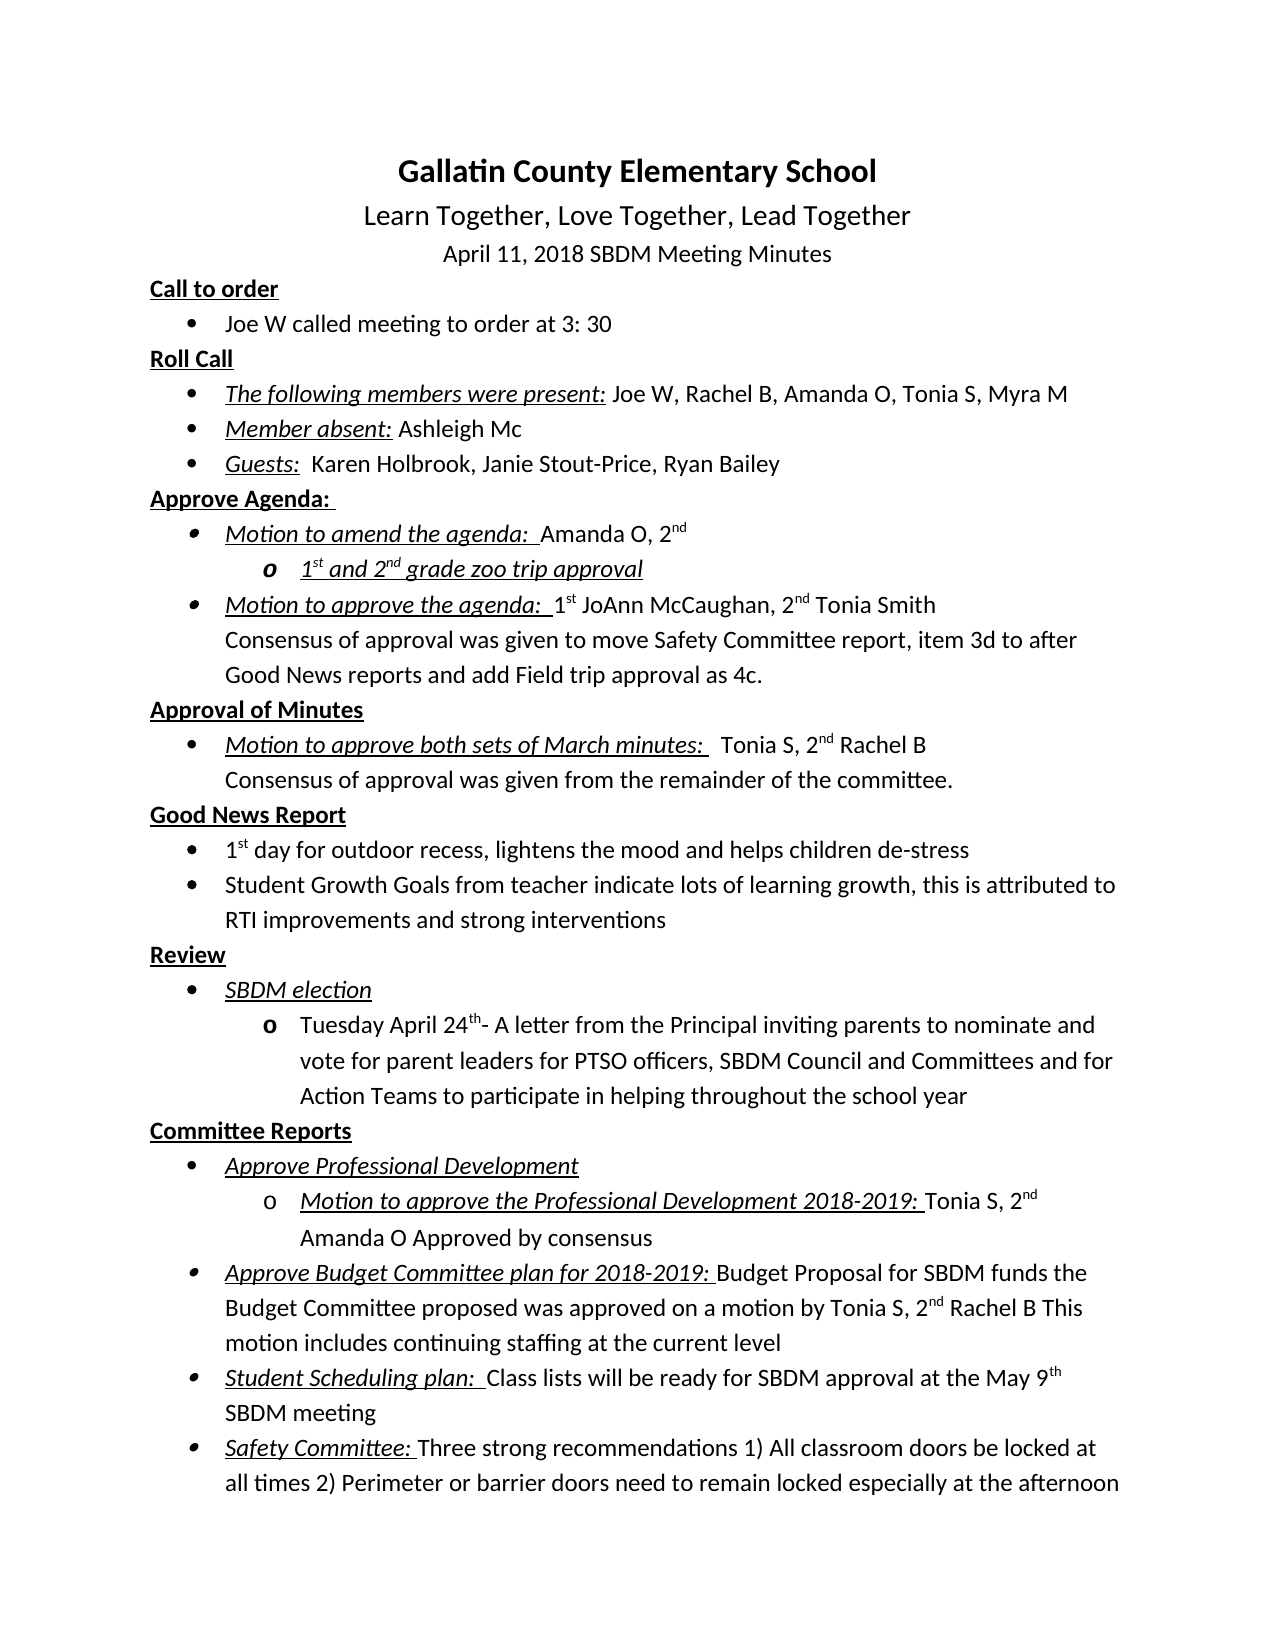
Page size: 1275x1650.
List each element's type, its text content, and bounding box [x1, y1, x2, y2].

list Guests: Karen Holbrook, Janie Stout-Price, Ryan Bailey [187, 448, 1125, 478]
text Review [150, 939, 1125, 970]
text Gallatin County Elementary School [150, 150, 1125, 191]
text Roll Call [150, 343, 1125, 373]
text Committee Reports [150, 1115, 1125, 1146]
text Approval of Minutes [150, 694, 1125, 725]
text Learn Together, Love Together, Lead Together [150, 197, 1125, 232]
list Motion to approve the agenda: 1st JoAnn McCaughan, 2nd Tonia Smith [187, 589, 1125, 620]
text Good News Report [150, 799, 1125, 830]
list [187, 1432, 1125, 1497]
list Motion to approve both sets of March minutes: Tonia S, 2nd Rachel B [187, 729, 1125, 760]
list Approve Professional Development [187, 1150, 1125, 1181]
list Member absent: Ashleigh Mc [187, 413, 1125, 443]
list Consensus of approval was given to move Safety Committee report, item 3d to after Good News reports and add Field trip approval as 4c. [225, 624, 1125, 690]
list Student Scheduling plan: Class lists will be ready for SBDM approval at the May 9th SBDM meeting [187, 1362, 1125, 1427]
text Call to order [150, 273, 1125, 303]
list Motion to amend the agenda: Amanda O, 2nd [187, 518, 1125, 548]
text Approve Agenda: [150, 483, 1125, 513]
list Motion to approve the Professional Development 2018-2019: Tonia S, 2nd Amanda O Approved by consensus [262, 1185, 1125, 1252]
list Approve Budget Committee plan for 2018-2019: Budget Proposal for SBDM funds the Budget Committee proposed was approved on a motion by Tonia S, 2nd Rachel B This motion includes continuing staffing at the current level [187, 1257, 1125, 1357]
list Consensus of approval was given from the remainder of the committee. [225, 764, 1125, 795]
list SBDM election [187, 974, 1125, 1005]
list 1st day for outdoor recess, lightens the mood and helps children de-stress [187, 834, 1125, 865]
list 1st and 2nd grade zoo trip approval [262, 553, 1125, 584]
list The following members were present: Joe W, Rachel B, Amanda O, Tonia S, Myra M [187, 378, 1125, 408]
list Tuesday April 24th- A letter from the Principal inviting parents to nominate and vote for parent leaders for PTSO officers, SBDM Council and Committees and for Action Teams to participate in helping throughout the school year [262, 1009, 1125, 1111]
text April 11, 2018 SBDM Meeting Minutes [150, 238, 1125, 268]
list Student Growth Goals from teacher indicate lots of learning growth, this is attributed to RTI improvements and strong interventions [187, 869, 1125, 935]
list Joe W called meeting to order at 3: 30 [187, 308, 1125, 338]
